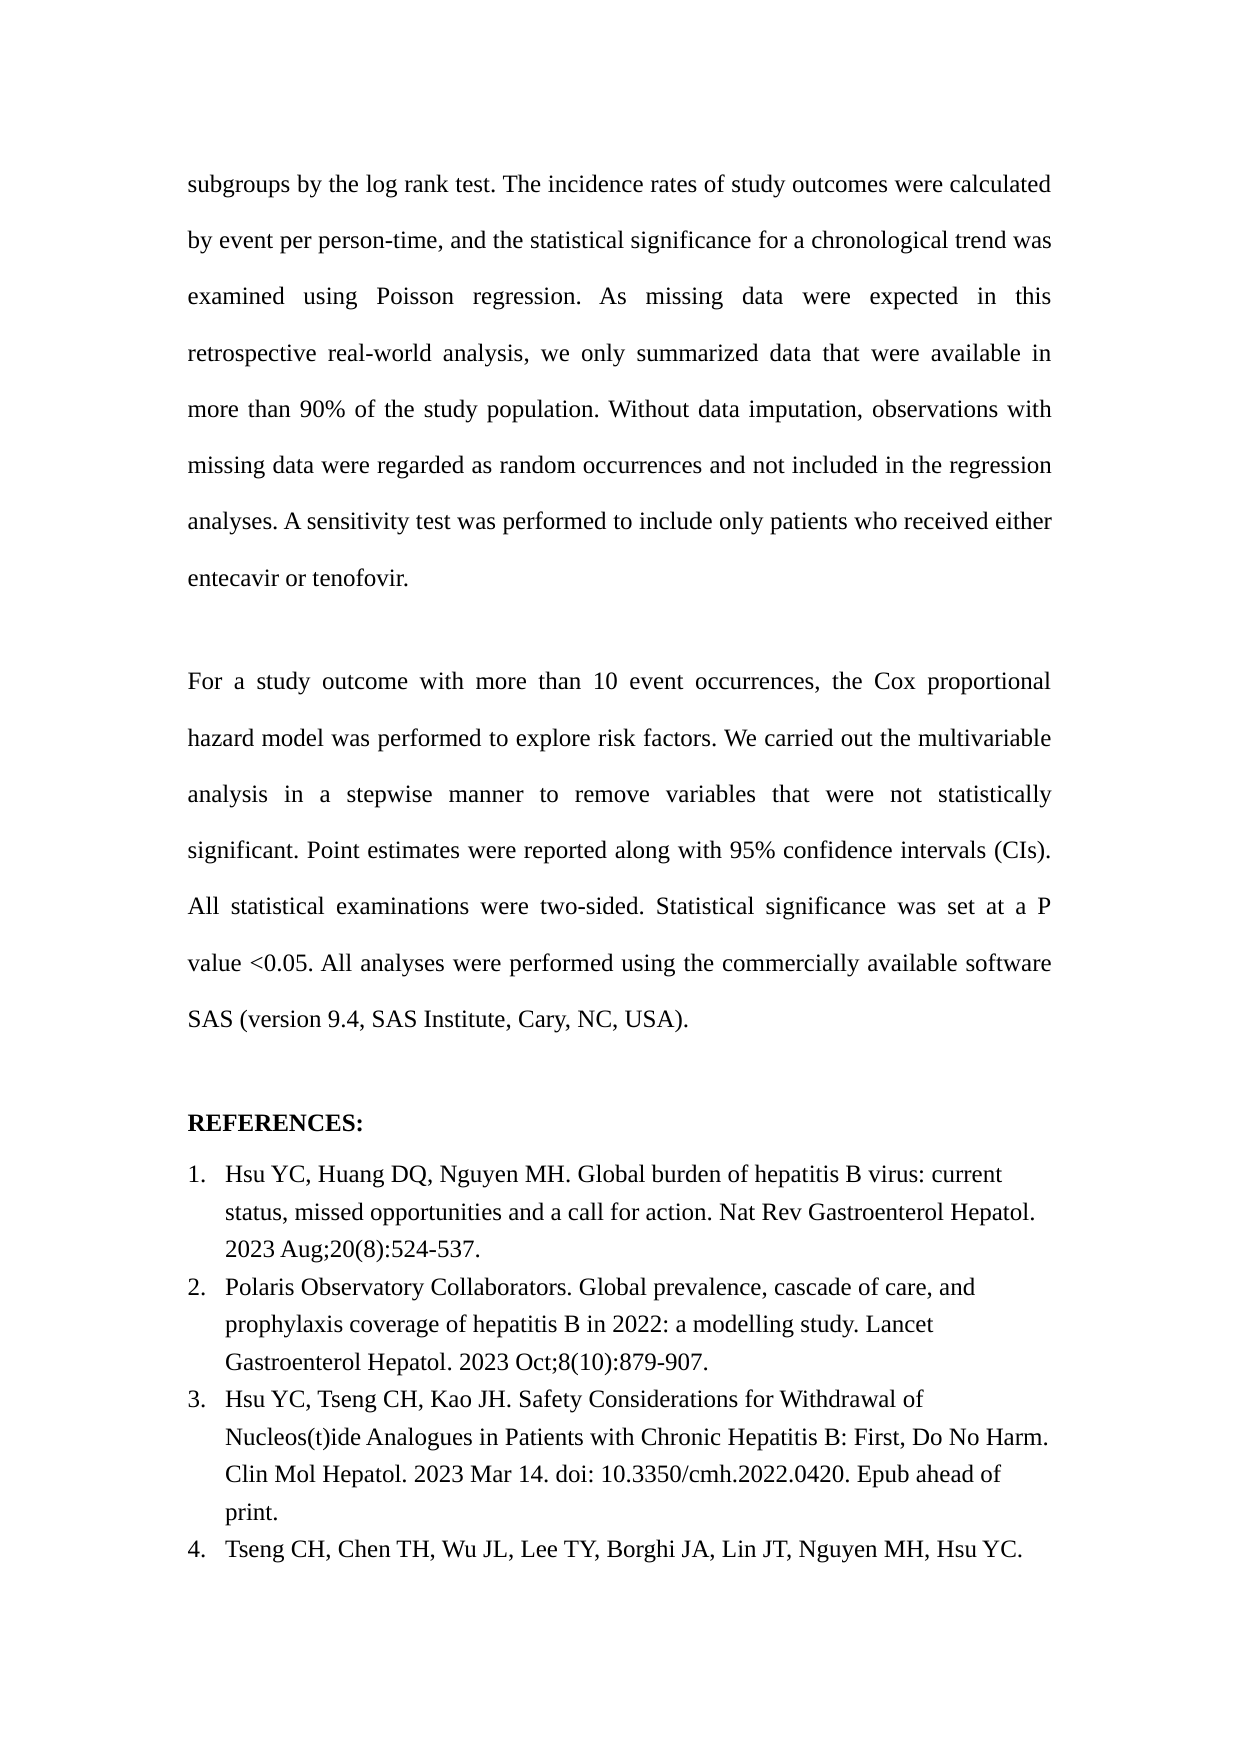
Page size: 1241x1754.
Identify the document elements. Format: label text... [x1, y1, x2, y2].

list Hsu YC, Huang DQ, Nguyen MH. Global burden of hepatitis B virus: current status, missed opportunities and a call for action. Nat Rev Gastroenterol Hepatol. 2023 Aug;20(8):524-537. [187, 1155, 1053, 1268]
list Polaris Observatory Collaborators. Global prevalence, cascade of care, and prophylaxis coverage of hepatitis B in 2022: a modelling study. Lancet Gastroenterol Hepatol. 2023 Oct;8(10):879-907. [187, 1268, 1053, 1380]
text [187, 164, 1053, 596]
list Hsu YC, Tseng CH, Kao JH. Safety Considerations for Withdrawal of Nucleos(t)ide Analogues in Patients with Chronic Hepatitis B: First, Do No Harm. Clin Mol Hepatol. 2023 Mar 14. doi: 10.3350/cmh.2022.0420. Epub ahead of print. [187, 1380, 1053, 1530]
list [187, 1530, 1053, 1568]
text References: [187, 1103, 1053, 1141]
text For a study outcome with more than 10 event occurrences, the Cox proportional hazard model was performed to explore risk factors. We carried out the multivariable analysis in a stepwise manner to remove variables that were not statistically significant. Point estimates were reported along with 95% confidence intervals (CIs). All statistical examinations were two-sided. Statistical significance was set at a P value <0.05. All analyses were performed using the commercially available software SAS (version 9.4, SAS Institute, Cary, NC, USA). [187, 662, 1053, 1037]
